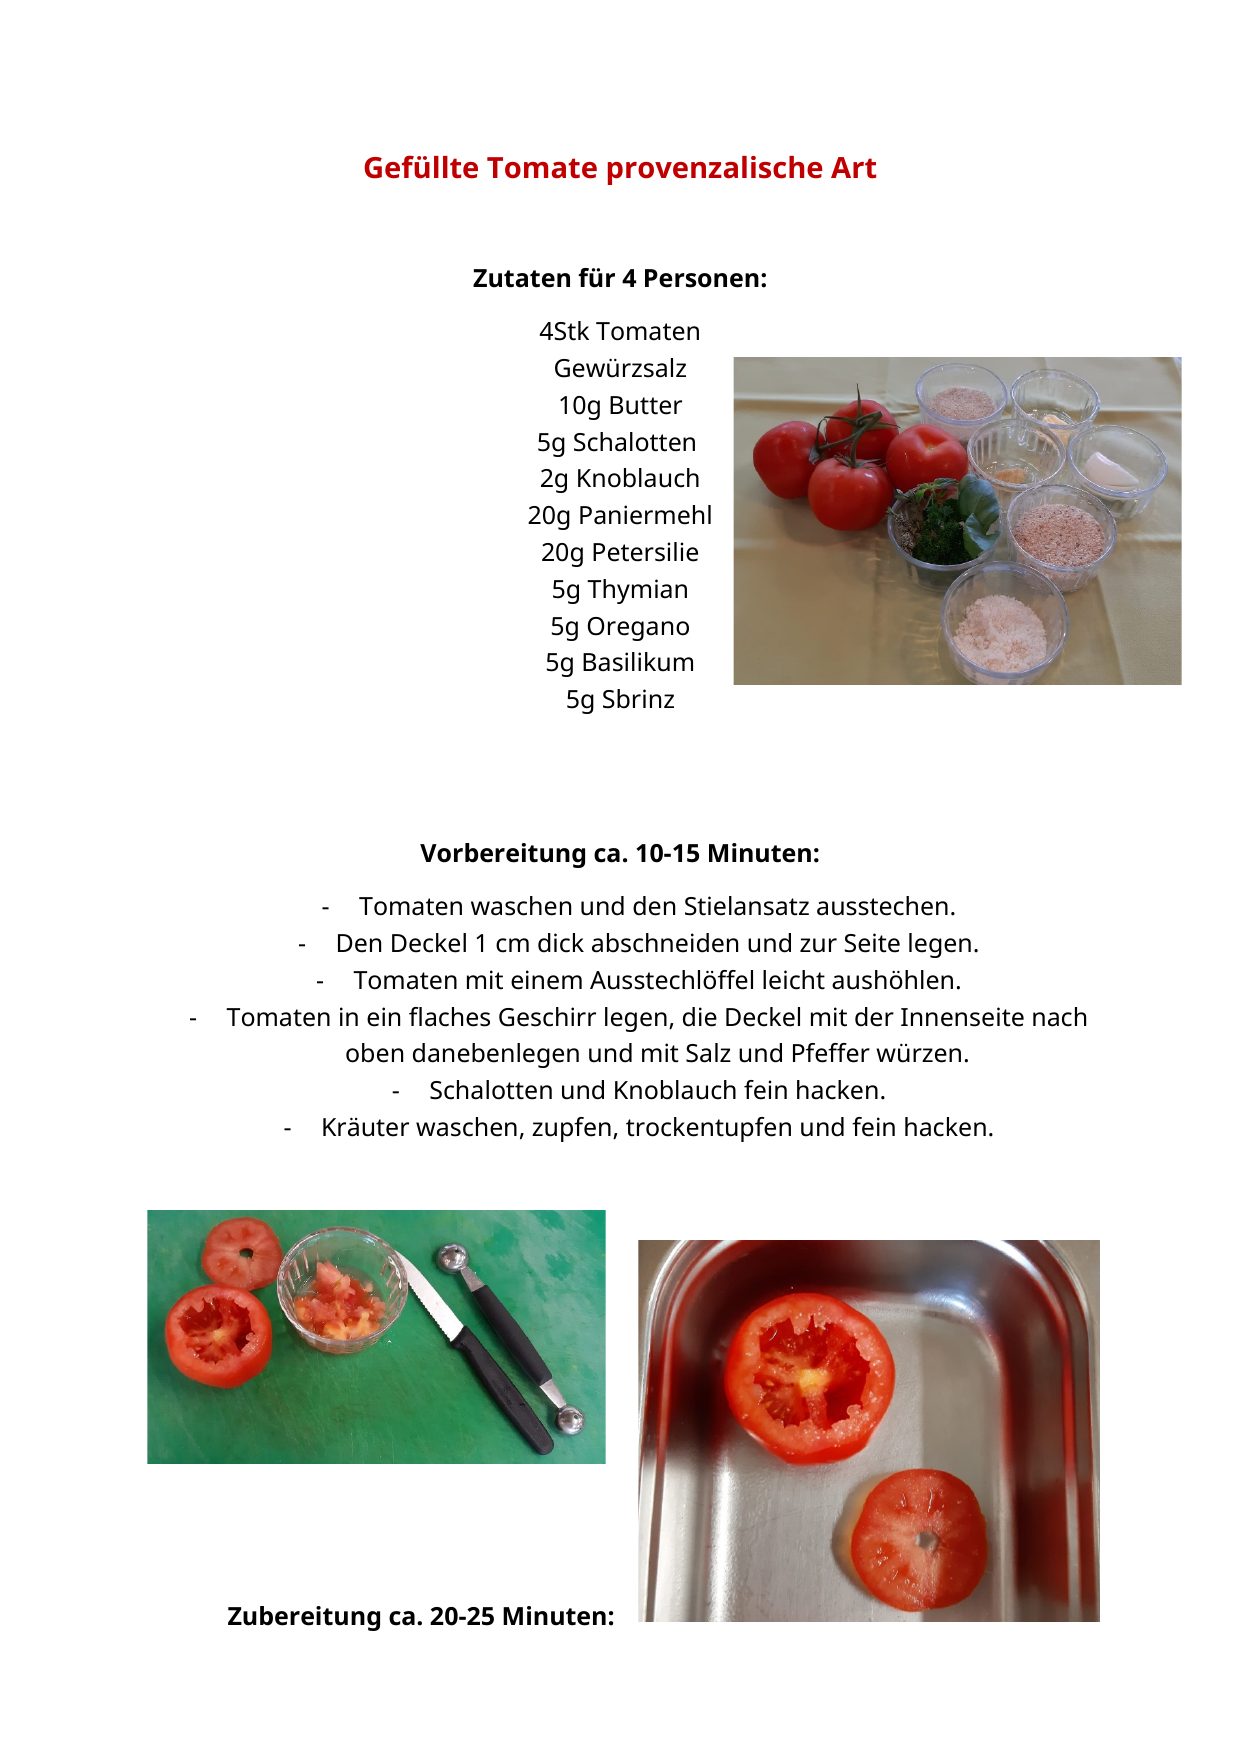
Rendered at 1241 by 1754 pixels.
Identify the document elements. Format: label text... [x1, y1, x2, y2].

text Zutaten für 4 Personen: [148, 261, 1093, 294]
list Zubereitung ca. 20-25 Minuten: [223, 1599, 1093, 1633]
text Vorbereitung ca. 10-15 Minuten: [148, 835, 1093, 869]
list Tomaten waschen und den Stielansatz ausstechen. [185, 889, 1093, 923]
list Tomaten in ein flaches Geschirr legen, die Deckel mit der Innenseite nach oben danebenlegen und mit Salz und Pfeffer würzen. [185, 999, 1093, 1070]
picture [733, 357, 1182, 685]
list Schalotten und Knoblauch fein hacken. [185, 1073, 1093, 1107]
list Den Deckel 1 cm dick abschneiden und zur Seite legen. [185, 926, 1093, 960]
picture [146, 1210, 609, 1468]
picture [637, 1240, 1105, 1621]
text Gefüllte Tomate provenzalische Art [148, 148, 1093, 187]
list Kräuter waschen, zupfen, trockentupfen und fein hacken. [185, 1109, 1093, 1143]
list Tomaten mit einem Ausstechlöffel leicht aushöhlen. [185, 962, 1093, 996]
